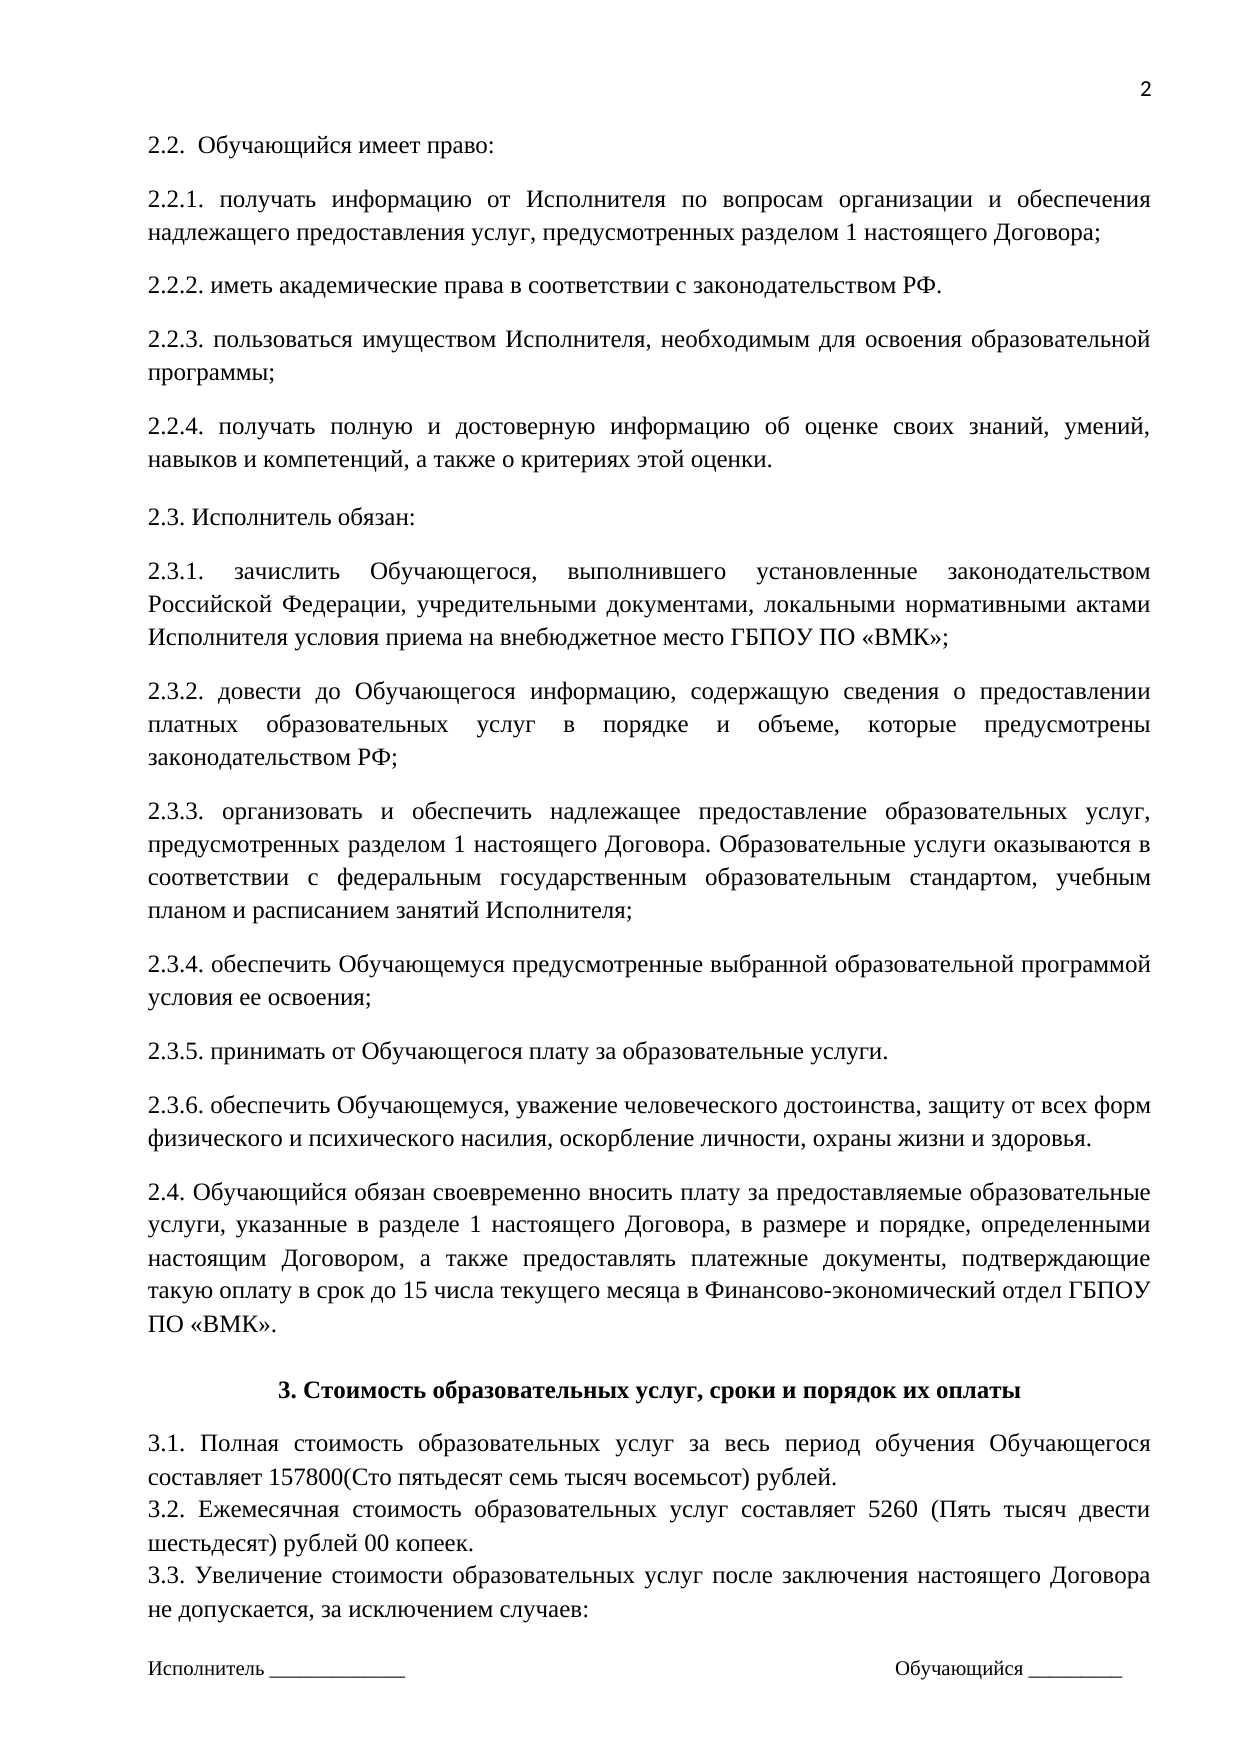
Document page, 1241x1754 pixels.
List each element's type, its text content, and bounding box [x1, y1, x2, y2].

text 2.2. Обучающийся имеет право: [148, 130, 1152, 159]
text 3.3. Увеличение стоимости образовательных услуг после заключения настоящего Договора не допускается, за исключением случаев: [148, 1561, 1152, 1622]
text 2.2.4. получать полную и достоверную информацию об оценке своих знаний, умений, навыков и компетенций, а также о критериях этой оценки. [148, 411, 1152, 473]
text 2.3.5. принимать от Обучающегося плату за образовательные услуги. [148, 1036, 1152, 1064]
text 2.3.1. зачислить Обучающегося, выполнившего установленные законодательством Российской Федерации, учредительными документами, локальными нормативными актами Исполнителя условия приема на внебюджетное место ГБПОУ ПО «ВМК»; [148, 556, 1152, 651]
text 2.2.1. получать информацию от Исполнителя по вопросам организации и обеспечения надлежащего предоставления услуг, предусмотренных разделом 1 настоящего Договора; [148, 184, 1152, 246]
text 3.2. Ежемесячная стоимость образовательных услуг составляет 5260 (Пять тысяч двести шестьдесят) рублей 00 копеек. [148, 1494, 1152, 1556]
text 2.3.4. обеспечить Обучающемуся предусмотренные выбранной образовательной программой условия ее освоения; [148, 949, 1152, 1011]
text 2.3.2. довести до Обучающегося информацию, содержащую сведения о предоставлении платных образовательных услуг в порядке и объеме, которые предусмотрены законодательством РФ; [148, 676, 1152, 771]
text 2.4. Обучающийся обязан своевременно вносить плату за предоставляемые образовательные услуги, указанные в разделе 1 настоящего Договора, в размере и порядке, определенными настоящим Договором, а также предоставлять платежные документы, подтверждающие такую оплату в срок до 15 числа текущего месяца в Финансово-экономический отдел ГБПОУ ПО «ВМК». [148, 1177, 1152, 1337]
text 2.3. Исполнитель обязан: [148, 502, 1152, 531]
text 3.1. Полная стоимость образовательных услуг за весь период обучения Обучающегося составляет 157800(Сто пятьдесят семь тысяч восемьсот) рублей. [148, 1428, 1152, 1490]
text 3. Стоимость образовательных услуг, сроки и порядок их оплаты [148, 1375, 1152, 1403]
text 2.2.2. иметь академические права в соответствии с законодательством РФ. [148, 271, 1152, 299]
text 2.3.3. организовать и обеспечить надлежащее предоставление образовательных услуг, предусмотренных разделом 1 настоящего Договора. Образовательные услуги оказываются в соответствии с федеральным государственным образовательным стандартом, учебным планом и расписанием занятий Исполнителя; [148, 796, 1152, 924]
text 2.3.6. обеспечить Обучающемуся, уважение человеческого достоинства, защиту от всех форм физического и психического насилия, оскорбление личности, охраны жизни и здоровья. [148, 1090, 1152, 1151]
text 2.2.3. пользоваться имуществом Исполнителя, необходимым для освоения образовательной программы; [148, 324, 1152, 386]
